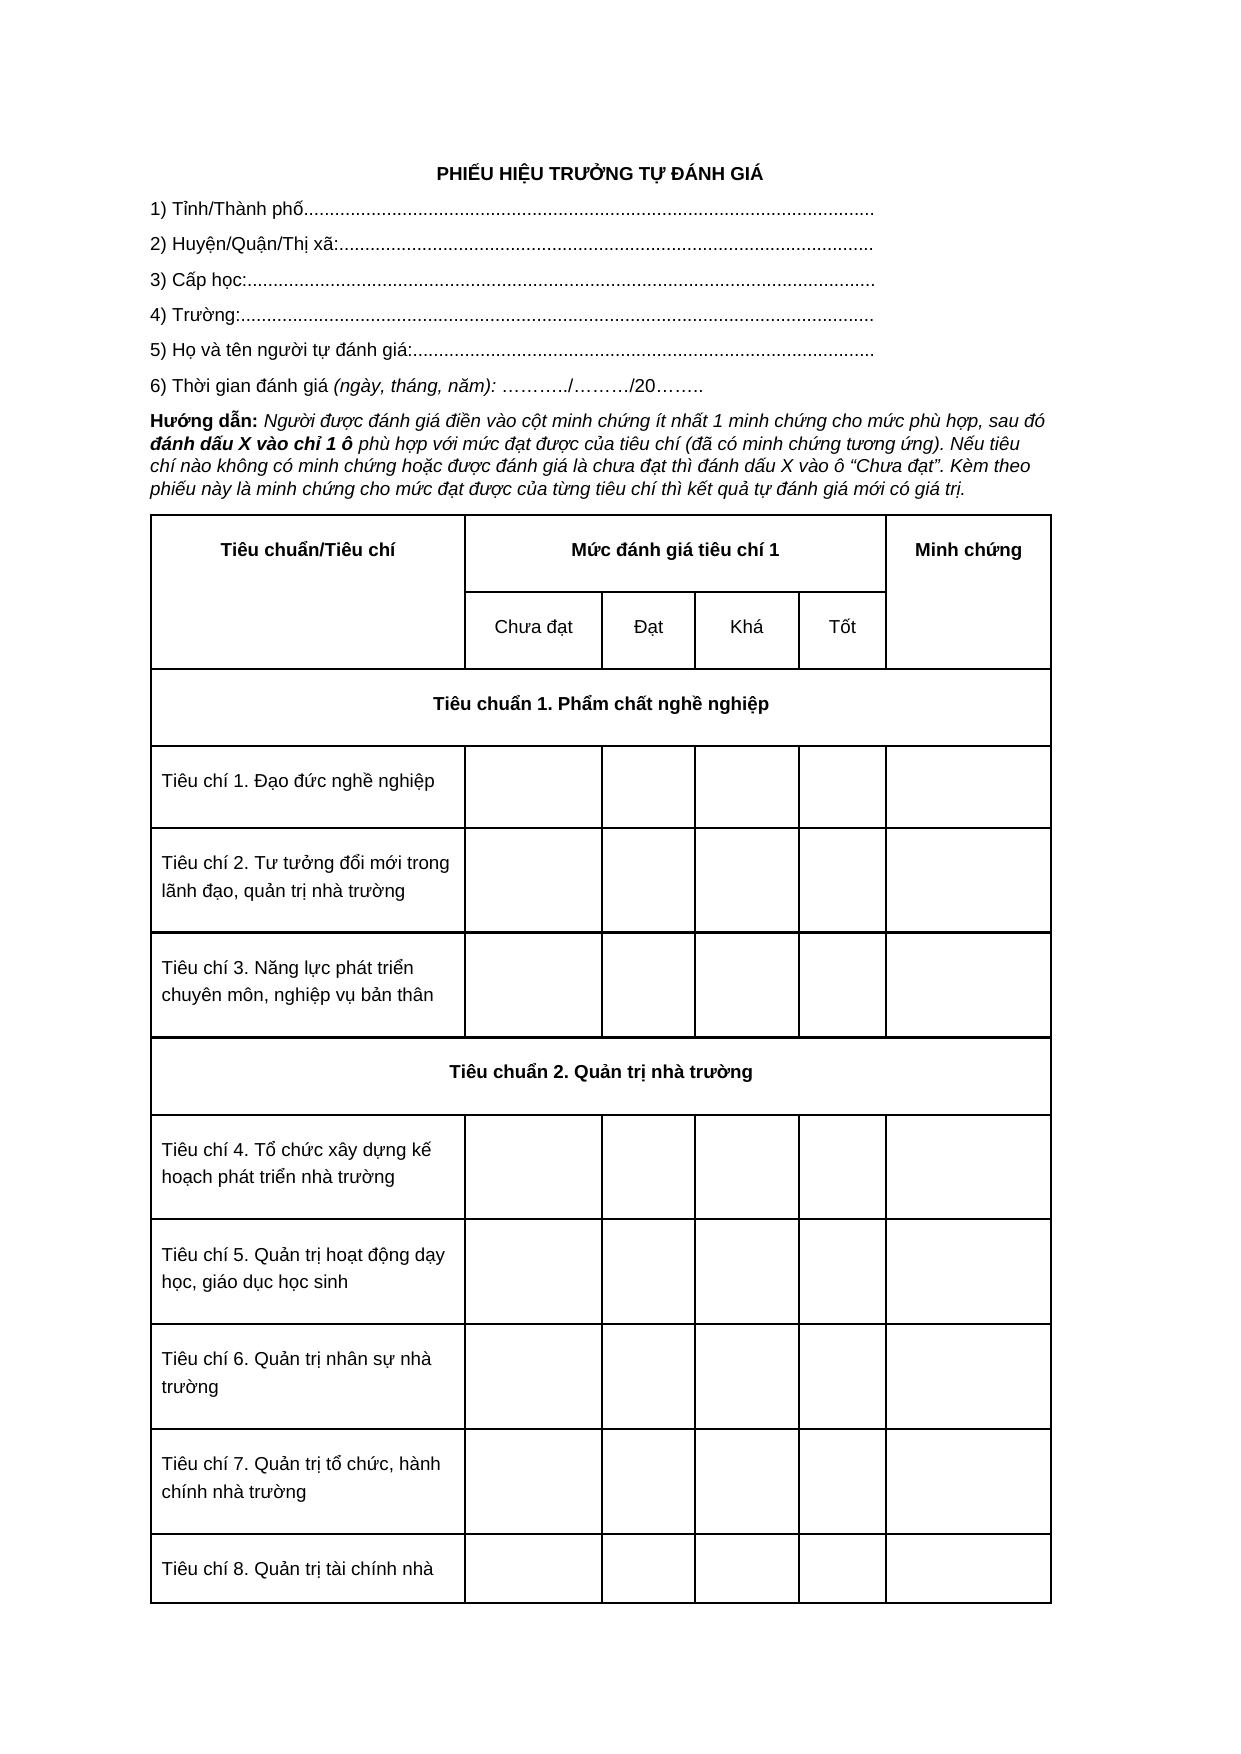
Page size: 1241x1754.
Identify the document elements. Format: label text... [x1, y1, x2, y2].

table_cell [603, 829, 694, 931]
table_cell [603, 1325, 694, 1428]
table_cell [466, 747, 601, 827]
table_cell Tiêu chí 3. Năng lực phát triển chuyên môn, nghiệp vụ bản thân [152, 934, 464, 1036]
table_cell Đạt [603, 593, 694, 668]
text 5) Họ và tên người tự đánh giá:......................................................................................... [150, 339, 1050, 361]
table_cell [887, 747, 1050, 827]
table_cell Chưa đạt [466, 593, 601, 668]
table_cell [887, 1325, 1050, 1428]
table_cell [466, 1220, 601, 1323]
table_cell Tiêu chí 7. Quản trị tổ chức, hành chính nhà trường [152, 1430, 464, 1533]
text PHIẾU HIỆU TRƯỞNG TỰ ĐÁNH GIÁ [150, 162, 1050, 184]
table_cell Tiêu chí 2. Tư tưởng đổi mới trong lãnh đạo, quản trị nhà trường [152, 829, 464, 931]
table_cell [887, 829, 1050, 931]
table_cell [887, 1430, 1050, 1533]
table_cell Tốt [800, 593, 885, 668]
table_cell [696, 1325, 798, 1428]
table_cell [603, 747, 694, 827]
table_cell [696, 1220, 798, 1323]
table_cell [696, 747, 798, 827]
table_cell Tiêu chí 1. Đạo đức nghề nghiệp [152, 747, 464, 827]
table_cell [887, 1116, 1050, 1218]
table_cell Tiêu chuẩn 2. Quản trị nhà trường [152, 1039, 1050, 1113]
text 6) Thời gian đánh giá (ngày, tháng, năm): ………../………/20…….. [150, 374, 1050, 396]
table_cell Tiêu chí 5. Quản trị hoạt động dạy học, giáo dục học sinh [152, 1220, 464, 1323]
table_cell [696, 1535, 798, 1602]
table_cell [466, 829, 601, 931]
table_cell [800, 829, 885, 931]
table_cell [887, 1220, 1050, 1323]
table_cell [603, 1116, 694, 1218]
table_cell [696, 1430, 798, 1533]
table_cell [800, 747, 885, 827]
table_cell [887, 934, 1050, 1036]
table_cell [887, 1535, 1050, 1602]
table_cell [800, 1325, 885, 1428]
table_cell [466, 1535, 601, 1602]
table_cell [800, 1220, 885, 1323]
table_cell [800, 1116, 885, 1218]
text 3) Cấp học:......................................................................................................................... [150, 268, 1050, 290]
table_cell Tiêu chí 6. Quản trị nhân sự nhà trường [152, 1325, 464, 1428]
table_cell [466, 1325, 601, 1428]
table_cell Tiêu chuẩn 1. Phẩm chất nghề nghiệp [152, 670, 1050, 745]
table_cell [466, 1116, 601, 1218]
table_cell [466, 934, 601, 1036]
table_cell Khá [696, 593, 798, 668]
table_cell [466, 1430, 601, 1533]
text 1) Tỉnh/Thành phố.............................................................................................................. [150, 198, 1050, 219]
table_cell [152, 1535, 464, 1602]
table_cell [696, 1116, 798, 1218]
text 2) Huyện/Quận/Thị xã:....................................................................................................... [150, 233, 1050, 255]
table_header Minh chứng [887, 516, 1050, 668]
table_cell [800, 934, 885, 1036]
table_cell [603, 934, 694, 1036]
table_cell [800, 1430, 885, 1533]
table_cell [603, 1535, 694, 1602]
table_cell [800, 1535, 885, 1602]
table_cell [603, 1430, 694, 1533]
table_cell Tiêu chí 4. Tổ chức xây dựng kế hoạch phát triển nhà trường [152, 1116, 464, 1218]
table_cell [603, 1220, 694, 1323]
text 4) Trường:.......................................................................................................................... [150, 304, 1050, 325]
table_cell [696, 829, 798, 931]
table_header Mức đánh giá tiêu chí 1 [466, 516, 885, 591]
table_cell [696, 934, 798, 1036]
text Hướng dẫn: Người được đánh giá điền vào cột minh chứng ít nhất 1 minh chứng cho mức phù hợp, sau đó đánh dấu X vào chỉ 1 ô phù hợp với mức đạt được của tiêu chí (đã có minh chứng tương ứng). Nếu tiêu chí nào không có minh chứng hoặc được đánh giá là chưa đạt thì đánh dấu X vào ô “Chưa đạt”. Kèm theo phiếu này là minh chứng cho mức đạt được của từng tiêu chí thì kết quả tự đánh giá mới có giá trị. [150, 410, 1050, 500]
table_header Tiêu chuẩn/Tiêu chí [152, 516, 464, 668]
